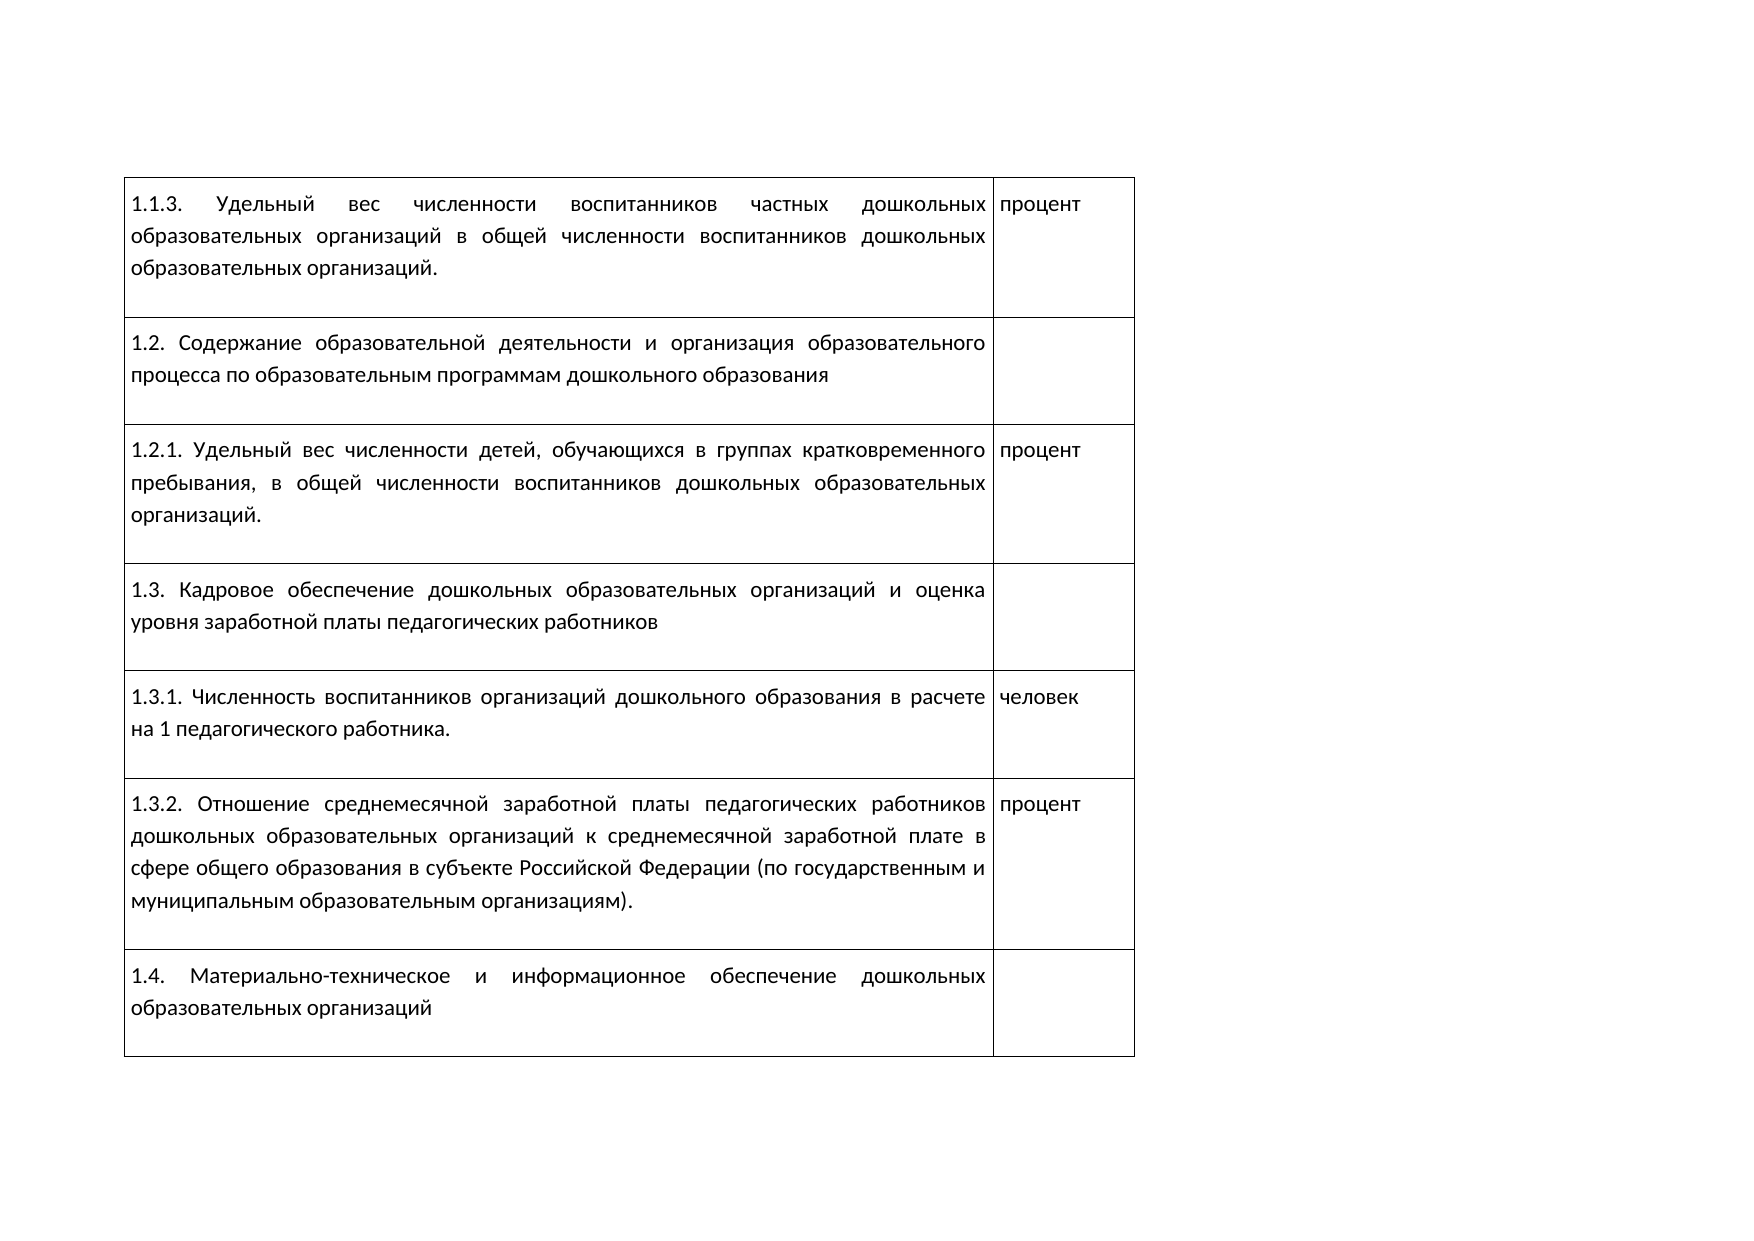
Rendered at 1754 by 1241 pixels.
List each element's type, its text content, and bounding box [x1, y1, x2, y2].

table_cell 1.4. Материально-техническое и информационное обеспечение дошкольных образовательных организаций [125, 950, 993, 1056]
table_cell процент [994, 779, 1134, 949]
table_cell [994, 564, 1134, 670]
table_cell 1.2.1. Удельный вес численности детей, обучающихся в группах кратковременного пребывания, в общей численности воспитанников дошкольных образовательных организаций. [125, 425, 993, 563]
table_cell [994, 950, 1134, 1056]
table_cell человек [994, 671, 1134, 777]
table_cell процент [994, 425, 1134, 563]
table_cell [994, 318, 1134, 424]
table_cell 1.3.1. Численность воспитанников организаций дошкольного образования в расчете на 1 педагогического работника. [125, 671, 993, 777]
table_cell 1.3. Кадровое обеспечение дошкольных образовательных организаций и оценка уровня заработной платы педагогических работников [125, 564, 993, 670]
table_cell 1.3.2. Отношение среднемесячной заработной платы педагогических работников дошкольных образовательных организаций к среднемесячной заработной плате в сфере общего образования в субъекте Российской Федерации (по государственным и муниципальным образовательным организациям). [125, 779, 993, 949]
table_cell 1.2. Содержание образовательной деятельности и организация образовательного процесса по образовательным программам дошкольного образования [125, 318, 993, 424]
table_cell процент [994, 178, 1134, 317]
table_cell 1.1.3. Удельный вес численности воспитанников частных дошкольных образовательных организаций в общей численности воспитанников дошкольных образовательных организаций. [125, 178, 993, 317]
